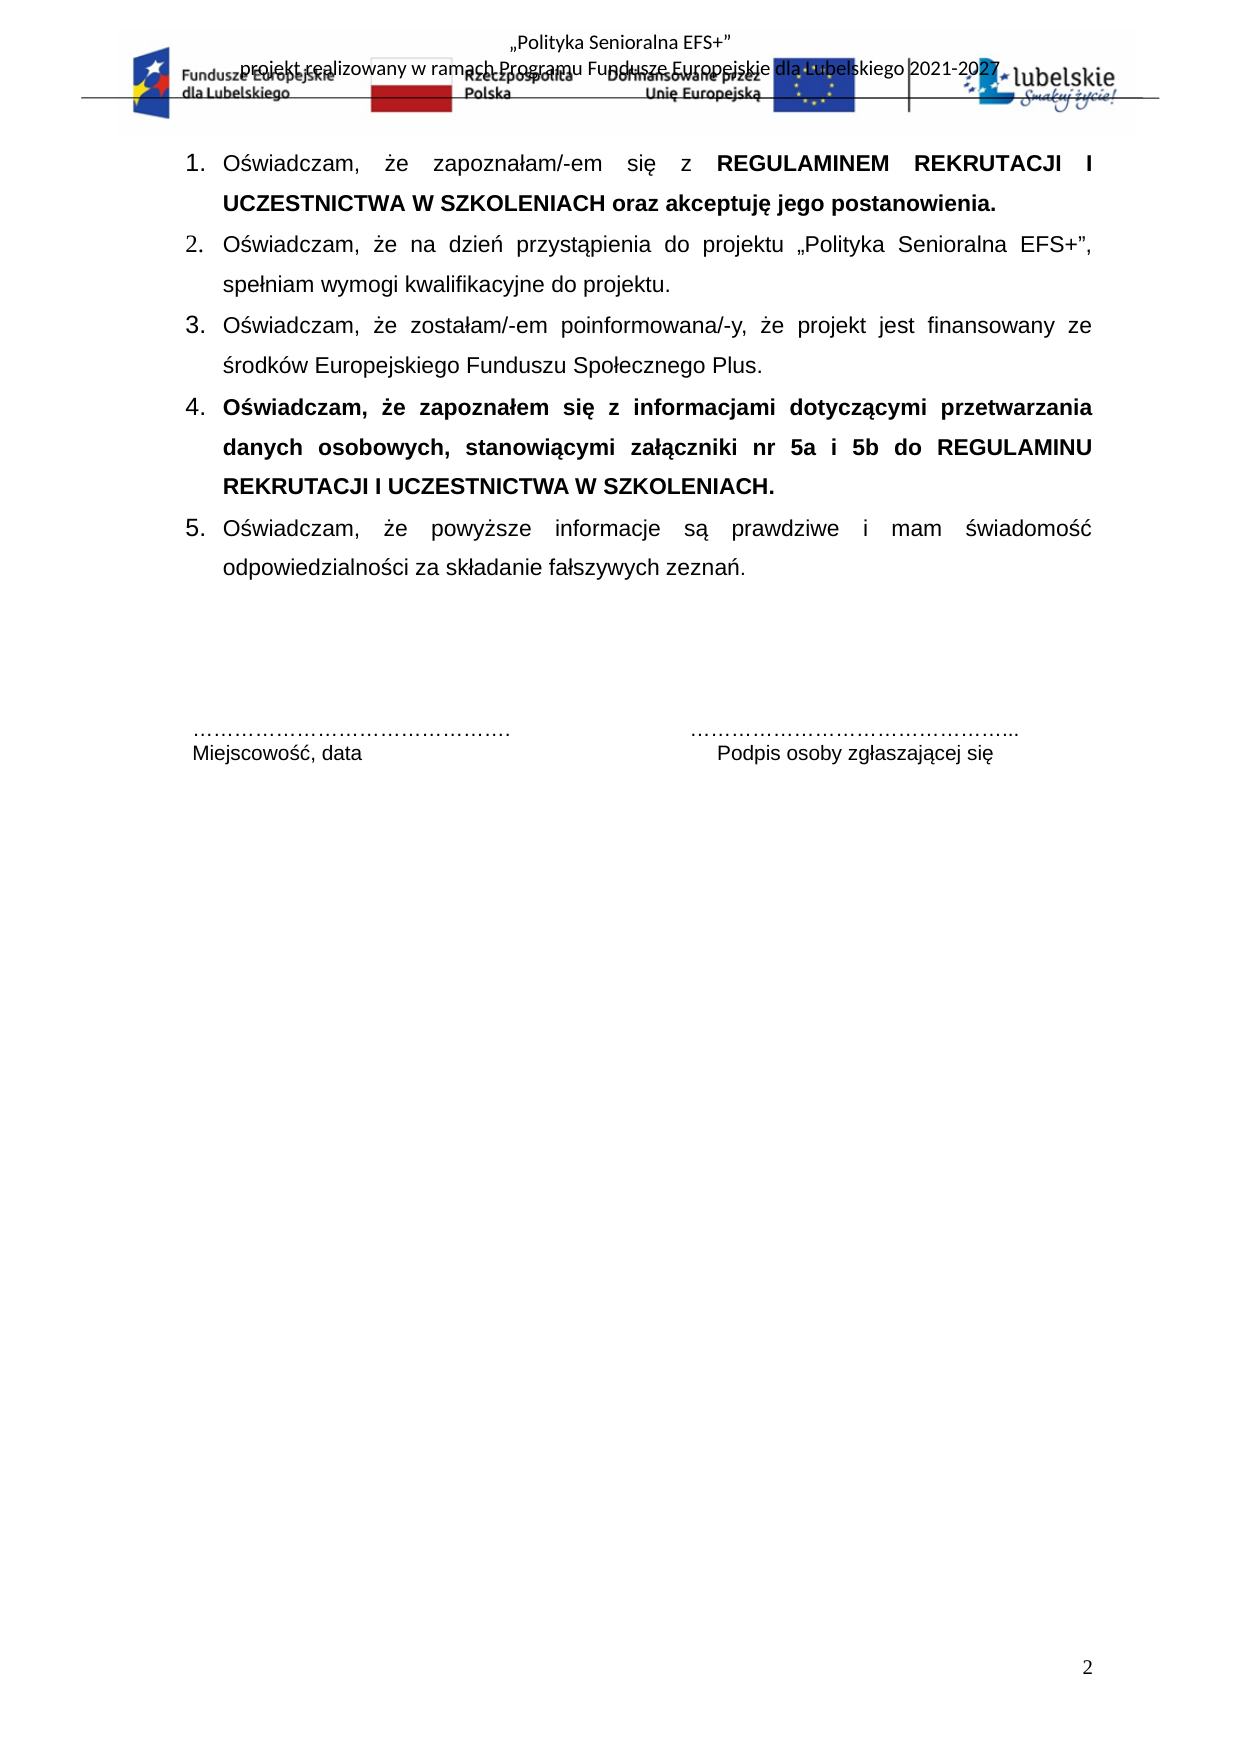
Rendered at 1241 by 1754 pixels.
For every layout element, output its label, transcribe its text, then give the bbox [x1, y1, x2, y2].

text Miejscowość, data Podpis osoby zgłaszającej się [192, 741, 1093, 765]
list Oświadczam, że powyższe informacje są prawdziwe i mam świadomość odpowiedzialności za składanie fałszywych zeznań. [185, 512, 1093, 581]
list Oświadczam, że na dzień przystąpienia do projektu „Polityka Senioralna EFS+”, spełniam wymogi kwalifikacyjne do projektu. [185, 229, 1093, 297]
text ………………………………………. ………………………………………... [192, 717, 1093, 741]
list Oświadczam, że zapoznałem się z informacjami dotyczącymi przetwarzania danych osobowych, stanowiącymi załączniki nr 5a i 5b do REGULAMINU REKRUTACJI I UCZESTNICTWA W SZKOLENIACH. [185, 392, 1093, 499]
picture [115, 29, 1135, 97]
list Oświadczam, że zostałam/-em poinformowana/-y, że projekt jest finansowany ze środków Europejskiego Funduszu Społecznego Plus. [185, 310, 1093, 378]
picture [115, 99, 1135, 137]
list Oświadczam, że zapoznałam/-em się z REGULAMINEM REKRUTACJI I UCZESTNICTWA W SZKOLENIACH oraz akceptuję jego postanowienia. [185, 148, 1093, 216]
